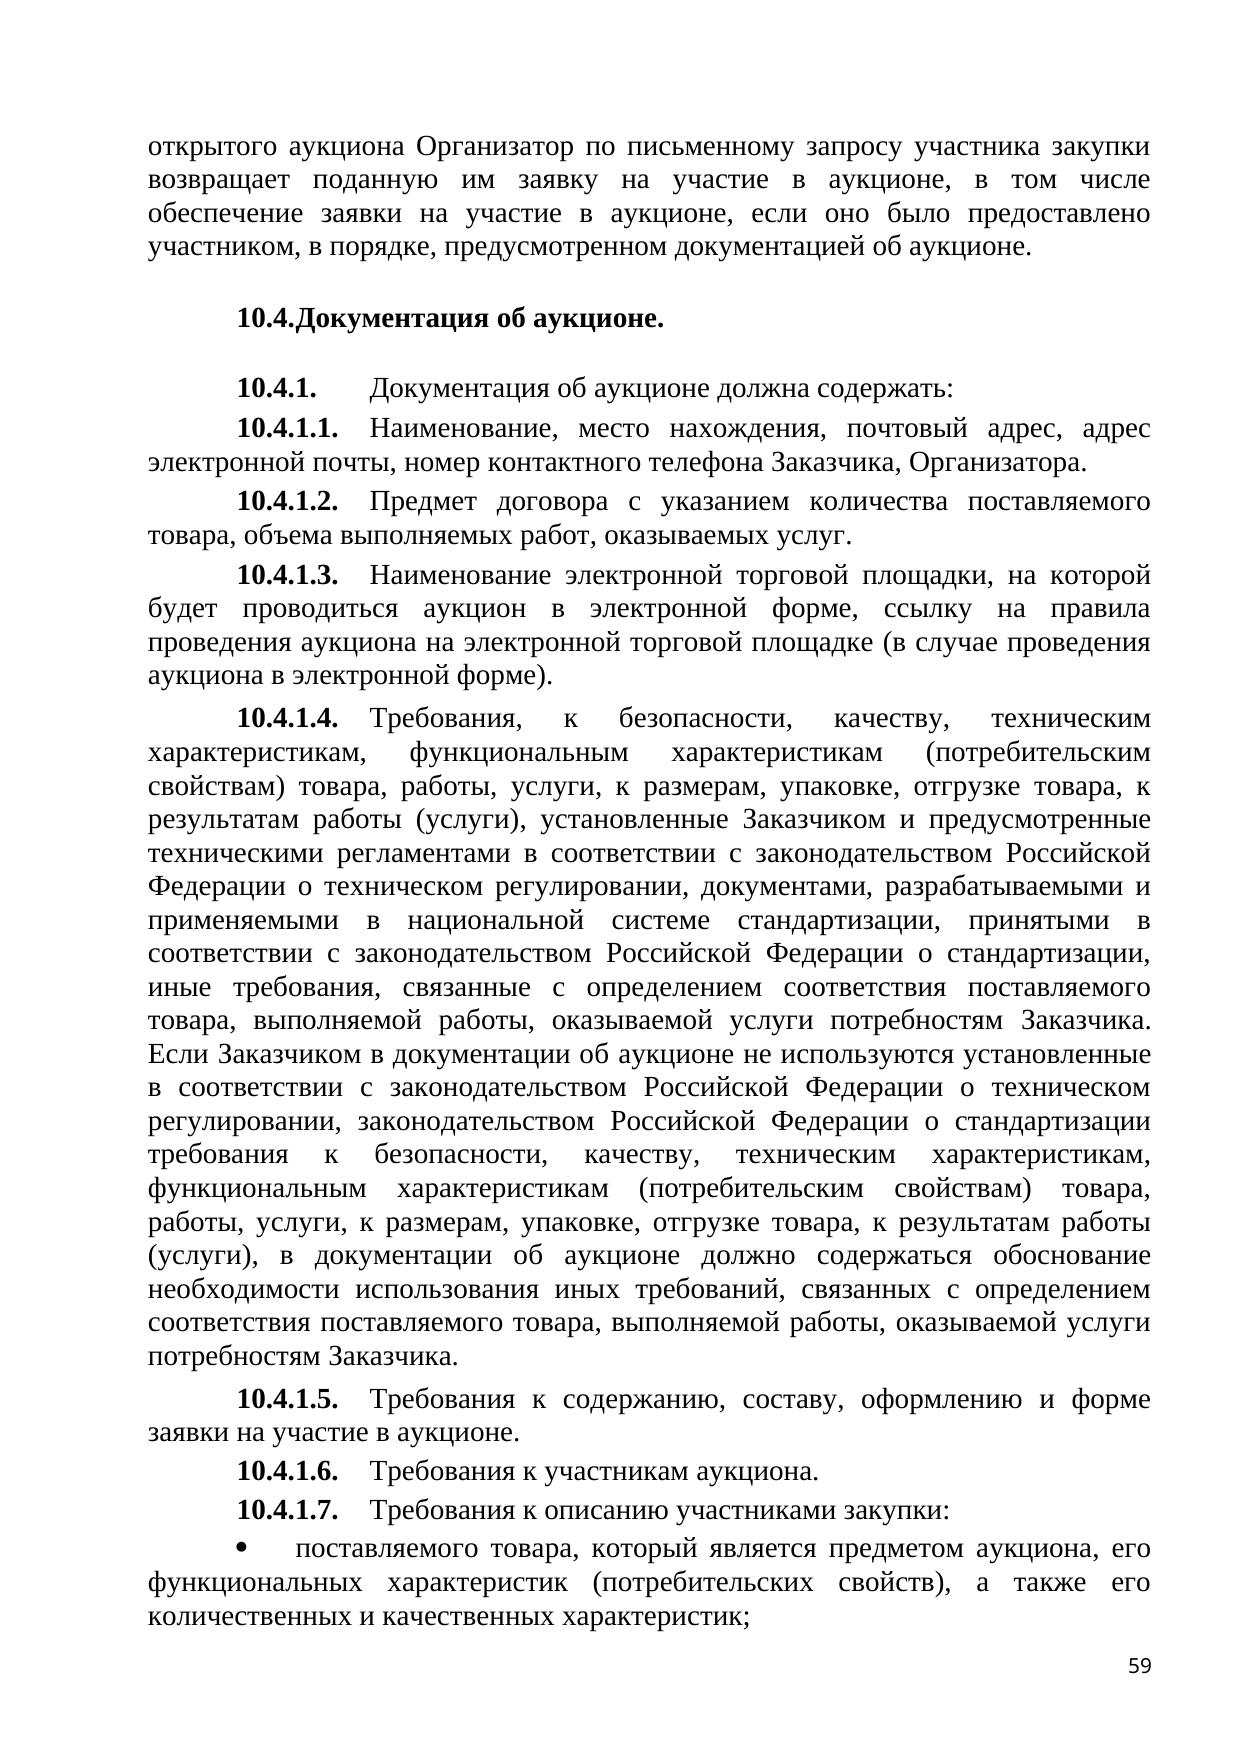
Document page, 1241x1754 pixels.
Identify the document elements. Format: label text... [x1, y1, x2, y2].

list Требования к содержанию, составу, оформлению и форме заявки на участие в аукционе. [148, 1382, 1152, 1448]
list Требования к описанию участниками закупки: [148, 1496, 1152, 1526]
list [148, 128, 1152, 262]
list Требования, к безопасности, качеству, техническим характеристикам, функциональным характеристикам (потребительским свойствам) товара, работы, услуги, к размерам, упаковке, отгрузке товара, к результатам работы (услуги), установленные Заказчиком и предусмотренные техническими регламентами в соответствии с законодательством Российской Федерации о техническом регулировании, документами, разрабатываемыми и применяемыми в национальной системе стандартизации, принятыми в соответствии с законодательством Российской Федерации о стандартизации, иные требования, связанные с определением соответствия поставляемого товара, выполняемой работы, оказываемой услуги потребностям Заказчика. Если Заказчиком в документации об аукционе не используются установленные в соответствии с законодательством Российской Федерации о техническом регулировании, законодательством Российской Федерации о стандартизации требования к безопасности, качеству, техническим характеристикам, функциональным характеристикам (потребительским свойствам) товара, работы, услуги, к размерам, упаковке, отгрузке товара, к результатам работы (услуги), в документации об аукционе должно содержаться обоснование необходимости использования иных требований, связанных с определением соответствия поставляемого товара, выполняемой работы, оказываемой услуги потребностям Заказчика. [148, 701, 1152, 1372]
list Документация об аукционе. [148, 300, 1152, 333]
list Документация об аукционе должна содержать: [148, 371, 1152, 404]
list Наименование электронной торговой площадки, на которой будет проводиться аукцион в электронной форме, ссылку на правила проведения аукциона на электронной торговой площадке (в случае проведения аукциона в электронной форме). [148, 557, 1152, 691]
list поставляемого товара, который является предметом аукциона, его функциональных характеристик (потребительских свойств), а также его количественных и качественных характеристик; [148, 1531, 1152, 1632]
list Требования к участникам аукциона. [148, 1457, 1152, 1486]
list Наименование, место нахождения, почтовый адрес, адрес электронной почты, номер контактного телефона Заказчика, Организатора. [148, 411, 1152, 478]
list Предмет договора с указанием количества поставляемого товара, объема выполняемых работ, оказываемых услуг. [148, 484, 1152, 551]
